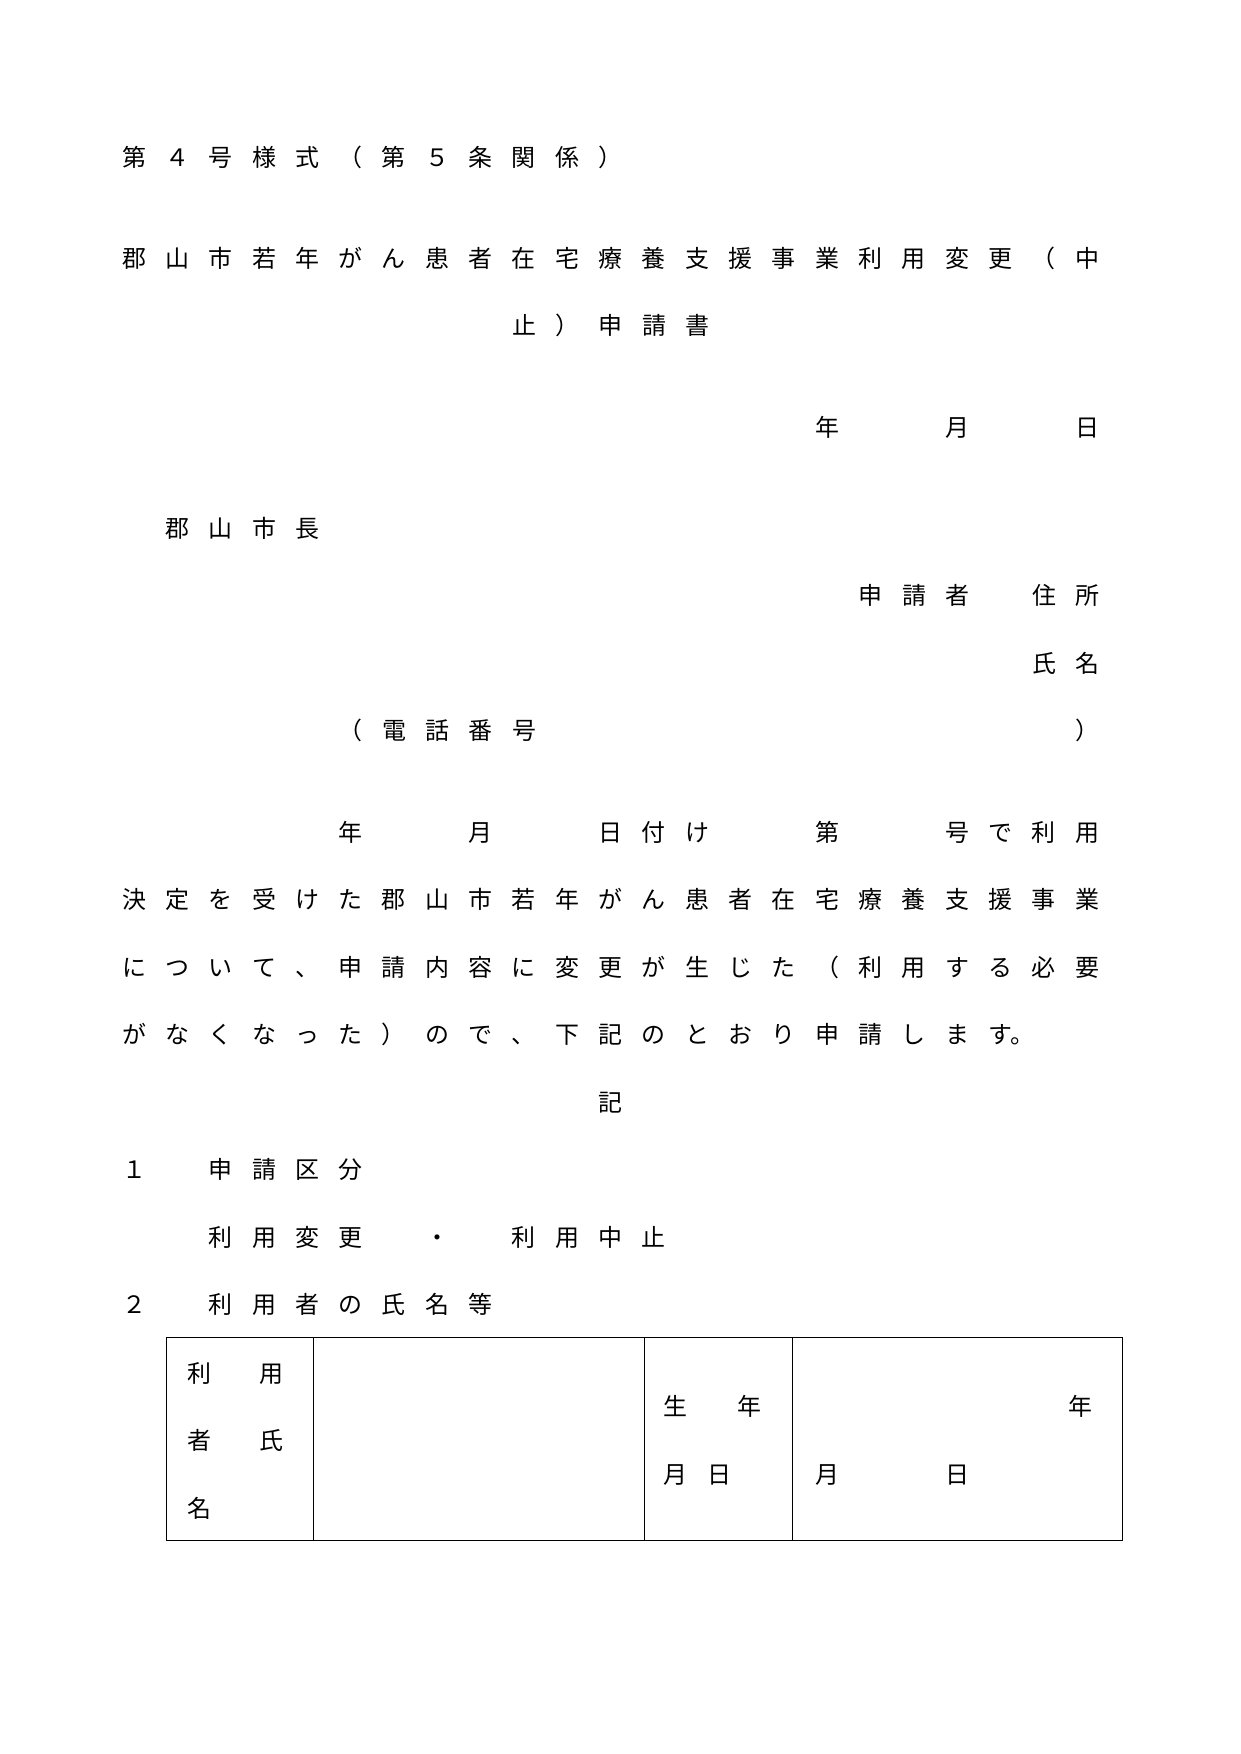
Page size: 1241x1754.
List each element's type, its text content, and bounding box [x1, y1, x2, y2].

text １ 申請区分 [122, 1134, 1118, 1202]
table_header [314, 1338, 644, 1540]
text 郡山市長 [122, 493, 1118, 561]
text 氏名 [122, 628, 1118, 696]
text 第４号様式（第５条関係） [122, 122, 1118, 189]
text （電話番号 ） [122, 696, 1118, 763]
text 申請者 住所 [122, 561, 1118, 628]
text 年 月 日付け 第 号で利用決定を受けた郡山市若年がん患者在宅療養支援事業について、申請内容に変更が生じた（利用する必要がなくなった）ので、下記のとおり申請します。 [122, 797, 1118, 1067]
table_header 生年月日 [645, 1338, 792, 1540]
text 郡山市若年がん患者在宅療養支援事業利用変更（中止）申請書 [122, 223, 1118, 358]
table_header 利用者氏名 [167, 1338, 313, 1540]
table_header 年 月 日 [793, 1338, 1122, 1540]
text 利用変更 ・ 利用中止 [122, 1202, 1118, 1269]
text 年 月 日 [122, 392, 1118, 459]
text ２ 利用者の氏名等 [122, 1269, 1118, 1337]
text 記 [122, 1067, 1118, 1134]
